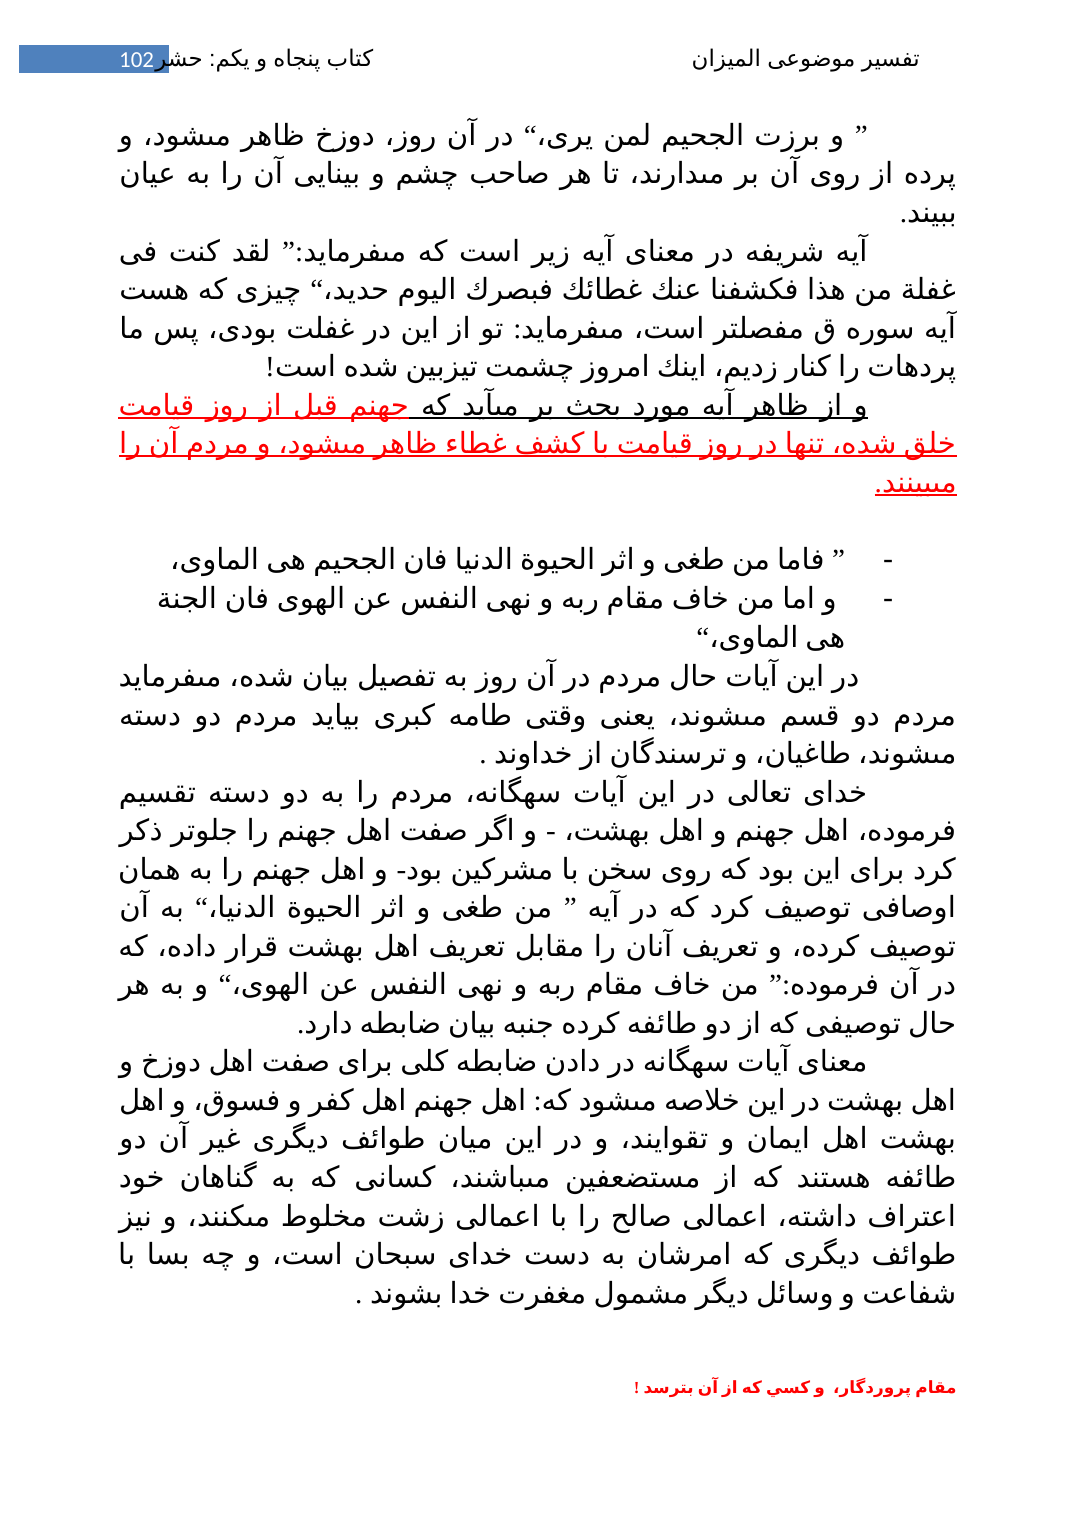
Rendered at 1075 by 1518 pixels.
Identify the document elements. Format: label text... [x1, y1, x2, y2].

text در اين آيات حال مردم در آن روز به تفصيل بيان شده، مى‏فرمايد مردم دو قسم مى‏شوند، يعنى وقتى طامه كبرى بيايد مردم دو دسته مى‏شوند، طاغيان، و ترسندگان از خداوند . [118, 659, 957, 770]
list ” فاما من طغى و اثر الحيوة الدنيا فان الجحيم هى الماوى، [156, 542, 883, 576]
list و اما من خاف مقام ربه و نهى النفس عن الهوى فان الجنة هى الماوى،“ [156, 581, 883, 654]
text ” و برزت الجحيم لمن يرى،“ در آن روز، دوزخ ظاهر مى‏شود، و پرده از روى آن بر مى‏دارند، تا هر صاحب چشم و بينايى آن را به عيان ببيند. [118, 118, 957, 229]
text معناى آيات سه‏گانه در دادن ضابطه كلى براى صفت اهل دوزخ و اهل بهشت در اين خلاصه مى‏شود كه: اهل جهنم اهل كفر و فسوق، و اهل بهشت اهل ايمان و تقوايند، و در اين ميان طوائف ديگرى غير آن دو طائفه هستند كه از مستضعفين مى‏باشند، كسانى كه به گناهان خود اعتراف داشته، اعمالى صالح را با اعمالى زشت مخلوط مى‏كنند، و نيز طوائف ديگرى كه امرشان به دست خداى سبحان است، و چه بسا با شفاعت و وسائل ديگر مشمول مغفرت خدا بشوند . [118, 1044, 957, 1309]
text خداى تعالى در اين آيات سه‏گانه، مردم را به دو دسته تقسيم فرموده، اهل جهنم و اهل بهشت، - و اگر صفت اهل جهنم را جلوتر ذكر كرد براى اين بود كه روى سخن با مشركين بود- و اهل جهنم را به همان اوصافى توصيف كرد كه در آيه ” من طغى و اثر الحيوة الدنيا،“ به آن توصيف كرده، و تعريف آنان را مقابل تعريف اهل بهشت قرار داده، كه در آن فرموده:” من خاف مقام ربه و نهى النفس عن الهوى،“ و به هر حال توصيفى كه از دو طائفه كرده جنبه بيان ضابطه دارد. [118, 775, 957, 1039]
text و از ظاهر آيه مورد بحث بر مى‏آيد كه جهنم قبل از روز قيامت خلق شده، تنها در روز قيامت با كشف غطاء ظاهر مى‏شود، و مردم آن را مى‏بينند. [118, 388, 957, 498]
subtitle مقام پروردگار، و كسي كه از آن بترسد ! [118, 1378, 957, 1411]
text آيه شريفه در معناى آيه زير است كه مى‏فرمايد:” لقد كنت فى غفلة من هذا فكشفنا عنك غطائك فبصرك اليوم حديد،“ چيزى كه هست آيه سوره ق مفصل‏تر است، مى‏فرمايد: تو از اين در غفلت بودى، پس ما پرده‏ات را كنار زديم، اينك امروز چشمت تيزبين شده است! [118, 234, 957, 383]
